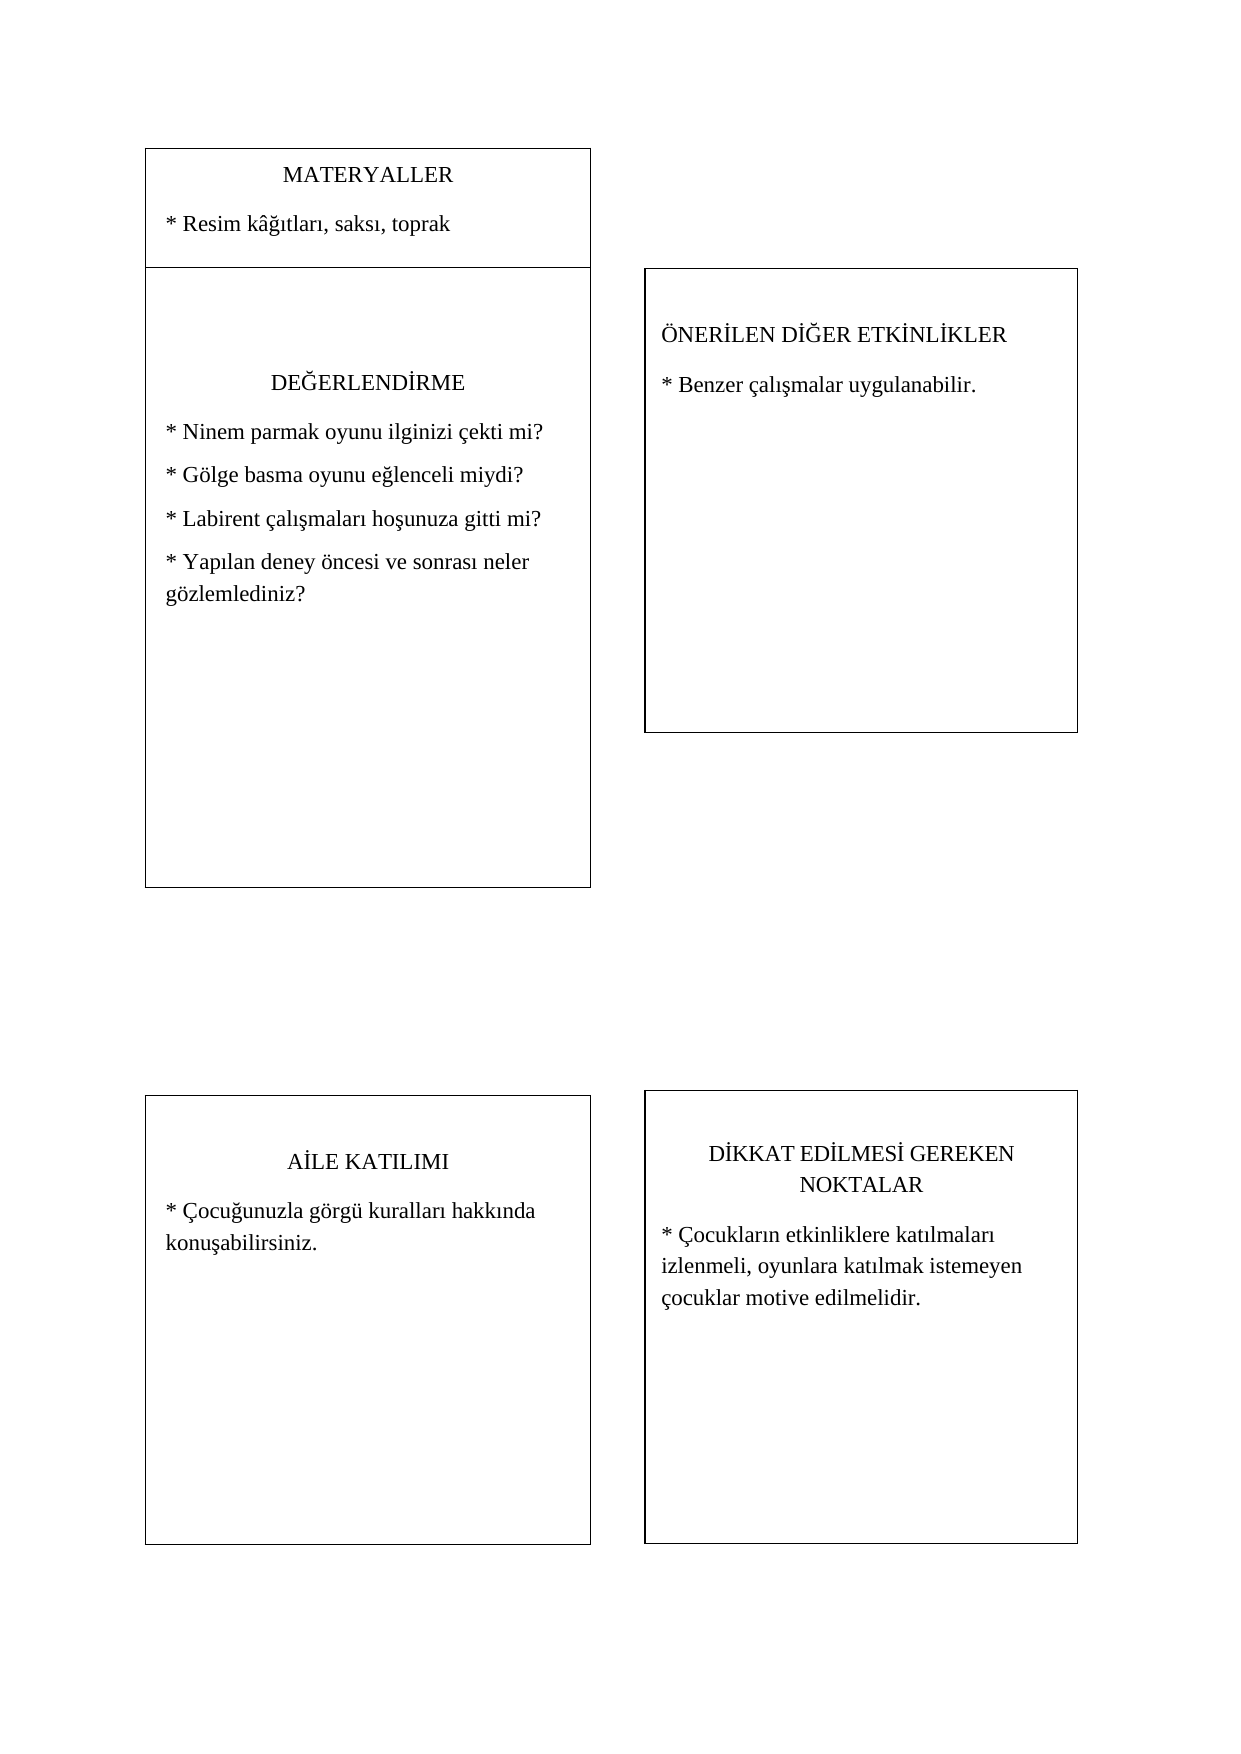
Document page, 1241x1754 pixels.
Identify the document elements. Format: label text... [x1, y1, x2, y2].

table_header DİKKAT EDİLMESİ GEREKEN NOKTALAR * Çocukların etkinliklere katılmaları izlenmeli, oyunlara katılmak istemeyen çocuklar motive edilmelidir. [646, 1091, 1077, 1543]
table_header MATERYALLER * Resim kâğıtları, saksı, toprak [146, 149, 590, 267]
table_cell DEĞERLENDİRME * Ninem parmak oyunu ilginizi çekti mi? * Gölge basma oyunu eğlenceli miydi? * Labirent çalışmaları hoşunuza gitti mi? * Yapılan deney öncesi ve sonrası neler gözlemlediniz? [146, 268, 590, 887]
table_header ÖNERİLEN DİĞER ETKİNLİKLER * Benzer çalışmalar uygulanabilir. [646, 269, 1077, 732]
table_header AİLE KATILIMI * Çocuğunuzla görgü kuralları hakkında konuşabilirsiniz. [146, 1096, 590, 1544]
